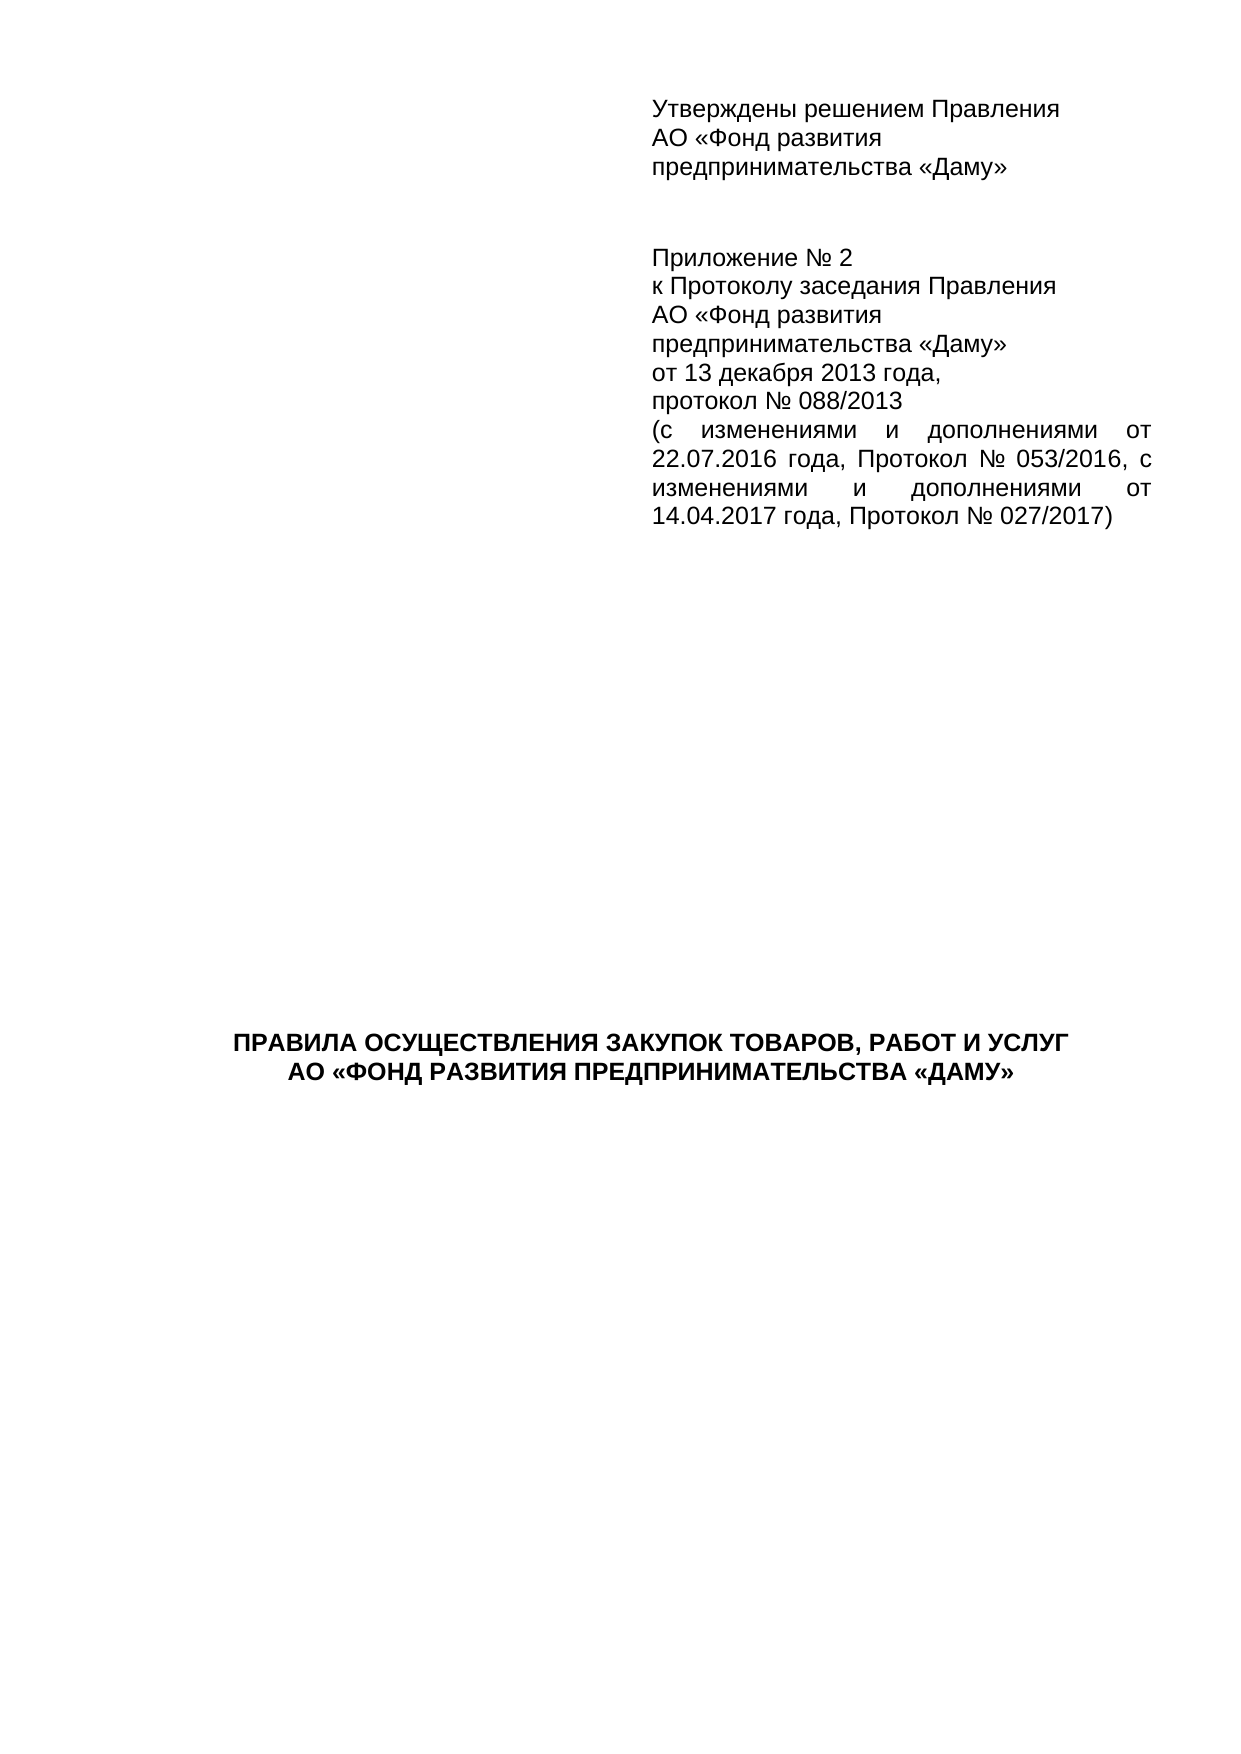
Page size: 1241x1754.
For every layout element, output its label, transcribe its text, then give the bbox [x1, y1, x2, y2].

text АО «Фонд развития предпринимательства «Даму» [150, 1057, 1152, 1086]
text АО «Фонд развития [652, 300, 1152, 329]
text протокол № 088/2013 [592, 386, 1152, 415]
text Приложение № 2 [652, 242, 1152, 271]
text Утверждены решением Правления [592, 94, 1152, 123]
text к Протоколу заседания Правления [652, 271, 1152, 300]
text (с изменениями и дополнениями от 22.07.2016 года, Протокол № 053/2016, с изменениями и дополнениями от 14.04.2017 года, Протокол № 027/2017) [652, 415, 1152, 530]
text предпринимательства «Даму» [652, 329, 1152, 357]
text от 13 декабря 2013 года, [592, 357, 1152, 386]
text предпринимательства «Даму» [592, 151, 1152, 180]
text АО «Фонд развития [592, 123, 1152, 151]
text Правила осуществления закупок товаров, работ и услуг [150, 1028, 1152, 1057]
